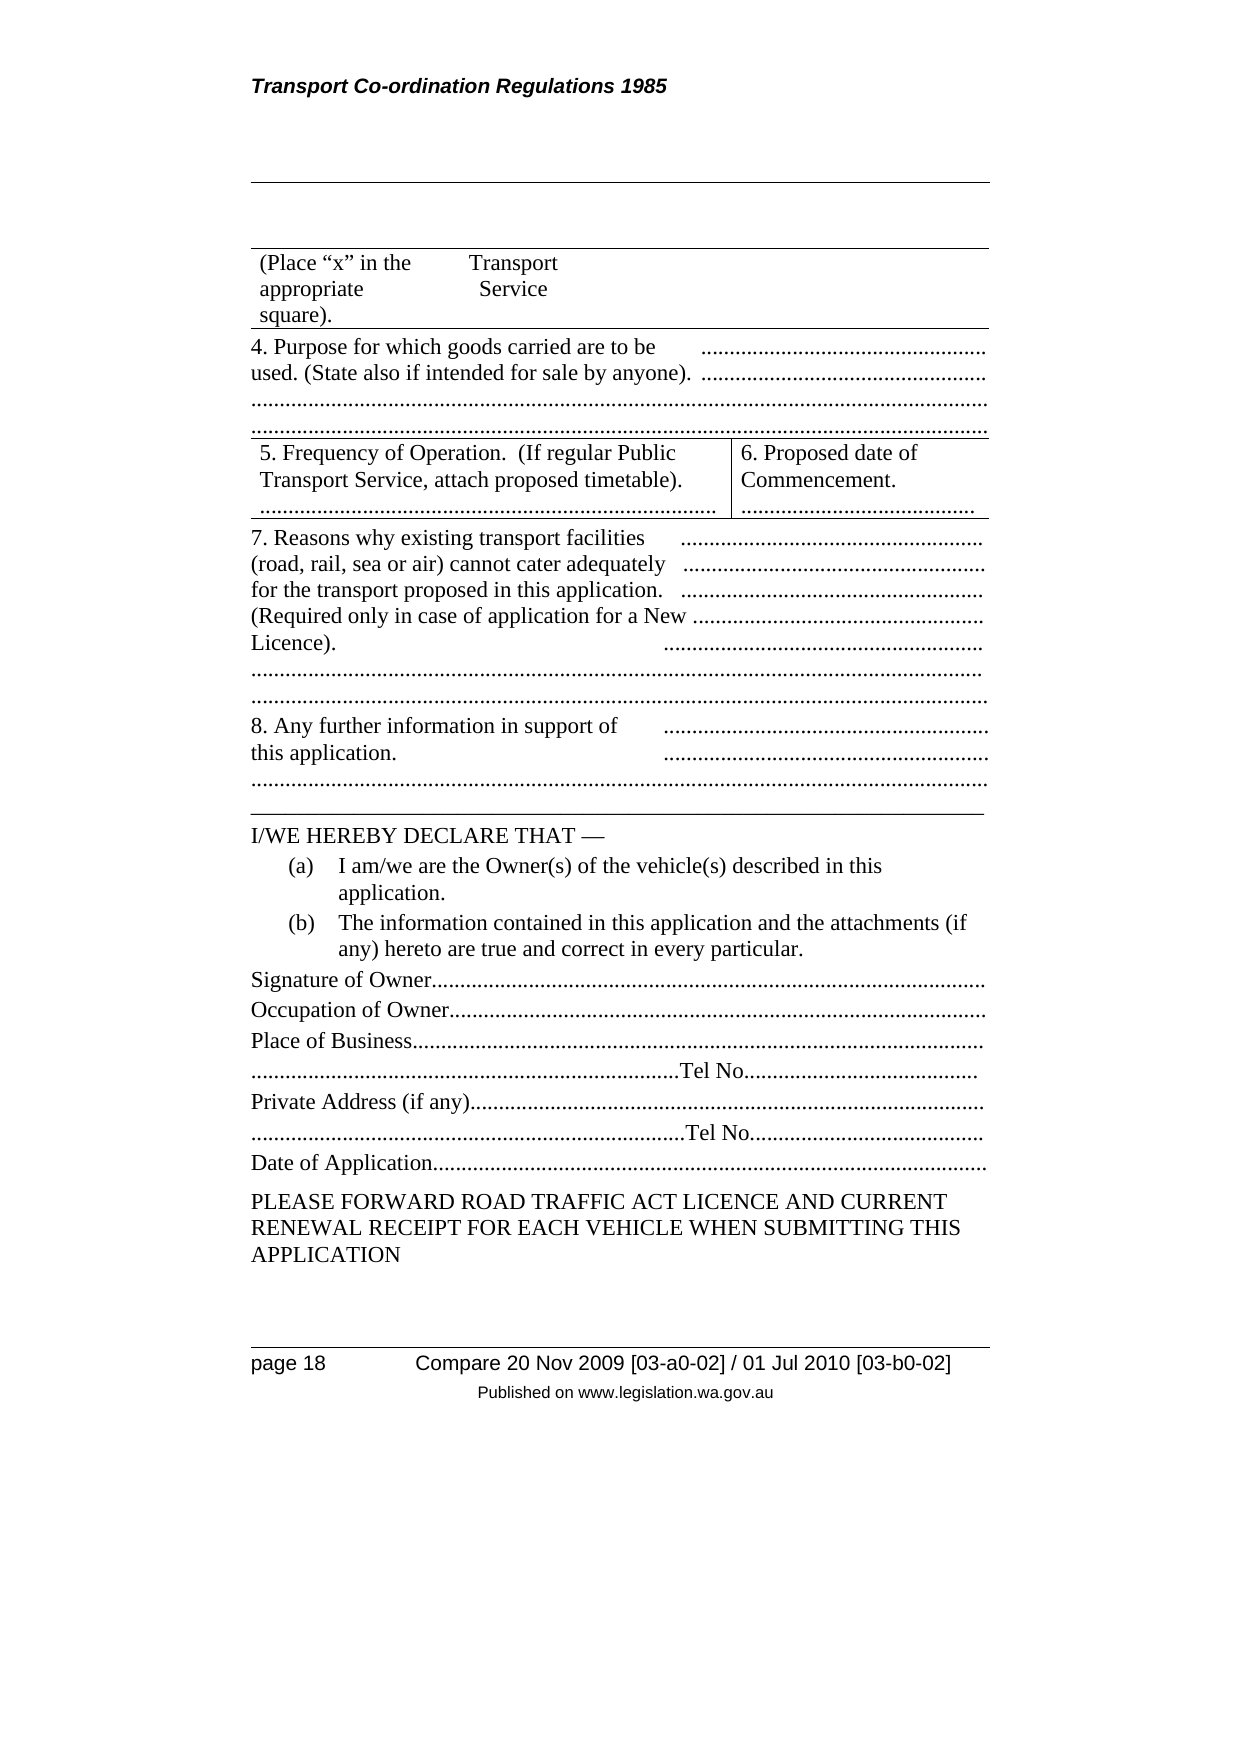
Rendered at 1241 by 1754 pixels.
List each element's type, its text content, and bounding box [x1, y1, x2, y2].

text ...........................................................................Tel No......................................... [251, 1058, 990, 1084]
text (b) The information contained in this application and the attachments (if any) hereto are true and correct in every particular. [251, 909, 990, 962]
text 7. Reasons why existing transport facilities ..................................................... (road, rail, sea or air) cannot cater adequately ..................................................... for the transport proposed in this application. ..................................................... (Required only in case of application for a New ................................................... Licence). ........................................................ ................................................................................................................................ ................................................................................................................................. [251, 523, 990, 708]
text PLEASE FORWARD ROAD TRAFFIC ACT LICENCE AND CURRENT RENEWAL RECEIPT FOR EACH VEHICLE WHEN SUBMITTING THIS APPLICATION [251, 1188, 990, 1267]
text Signature of Owner................................................................................................. [251, 966, 990, 992]
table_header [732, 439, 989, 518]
text Private Address (if any).......................................................................................... [251, 1088, 990, 1114]
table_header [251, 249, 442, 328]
text (a) I am/we are the Owner(s) of the vehicle(s) described in this application. [251, 852, 990, 905]
text Place of Business.................................................................................................... [251, 1027, 990, 1053]
text Date of Application................................................................................................. [251, 1149, 990, 1176]
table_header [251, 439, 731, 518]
text Occupation of Owner.............................................................................................. [251, 997, 990, 1023]
text I/WE HEREBY DECLARE THAT — [251, 822, 990, 848]
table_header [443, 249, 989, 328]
text 4. Purpose for which goods carried are to be .................................................. used. (State also if intended for sale by anyone). .................................................. ................................................................................................................................. ................................................................................................................................. [251, 333, 990, 438]
text 8. Any further information in support of ......................................................... this application. ......................................................... ................................................................................................................................. ________________________________________________________________ [251, 712, 990, 818]
text ............................................................................Tel No......................................... [251, 1119, 990, 1145]
